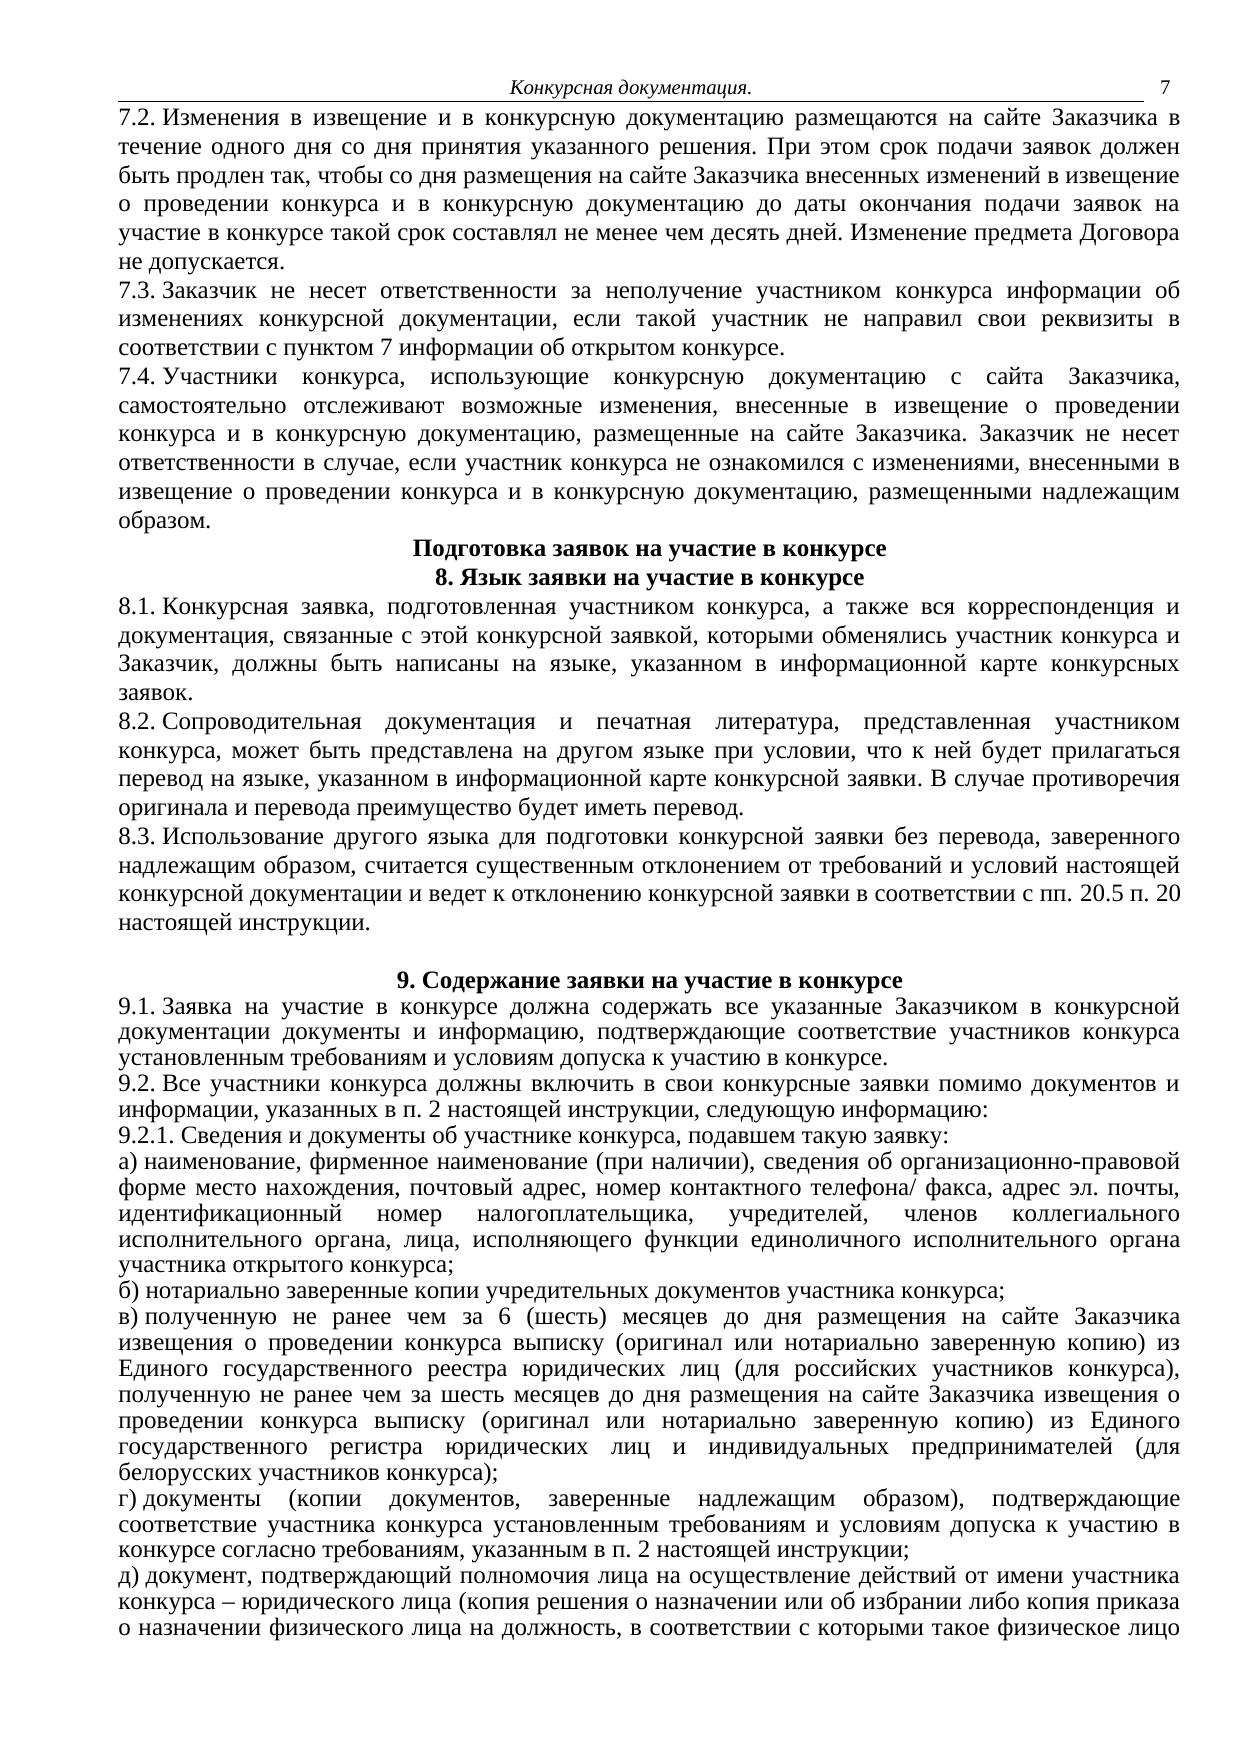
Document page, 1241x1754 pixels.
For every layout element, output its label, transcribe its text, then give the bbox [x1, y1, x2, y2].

text 7.3. Заказчик не несет ответственности за неполучение участником конкурса информации об изменениях конкурсной документации, если такой участник не направил свои реквизиты в соответствии с пунктом 7 информации об открытом конкурсе. [118, 275, 1181, 361]
text в) полученную не ранее чем за 6 (шесть) месяцев до дня размещения на сайте Заказчика извещения о проведении конкурса выписку (оригинал или нотариально заверенную копию) из Единого государственного реестра юридических лиц (для российских участников конкурса), полученную не ранее чем за шесть месяцев до дня размещения на сайте Заказчика извещения о проведении конкурса выписку (оригинал или нотариально заверенную копию) из Единого государственного регистра юридических лиц и индивидуальных предпринимателей (для белорусских участников конкурса); [118, 1304, 1181, 1486]
text 7.2. Изменения в извещение и в конкурсную документацию размещаются на сайте Заказчика в течение одного дня со дня принятия указанного решения. При этом срок подачи заявок должен быть продлен так, чтобы со дня размещения на сайте Заказчика внесенных изменений в извещение о проведении конкурса и в конкурсную документацию до даты окончания подачи заявок на участие в конкурсе такой срок составлял не менее чем десять дней. Изменение предмета Договора не допускается. [118, 102, 1181, 275]
text Подготовка заявок на участие в конкурсе [118, 533, 1181, 562]
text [118, 1563, 1181, 1641]
text 8. Язык заявки на участие в конкурсе [118, 562, 1181, 591]
text 8.3. Использование другого языка для подготовки конкурсной заявки без перевода, заверенного надлежащим образом, считается существенным отклонением от требований и условий настоящей конкурсной документации и ведет к отклонению конкурсной заявки в соответствии с пп. 20.5 п. 20 настоящей инструкции. [118, 821, 1181, 936]
text 9.1. Заявка на участие в конкурсе должна содержать все указанные Заказчиком в конкурсной документации документы и информацию, подтверждающие соответствие участников конкурса установленным требованиям и условиям допуска к участию в конкурсе. [118, 993, 1181, 1071]
text г) документы (копии документов, заверенные надлежащим образом), подтверждающие соответствие участника конкурса установленным требованиям и условиям допуска к участию в конкурсе согласно требованиям, указанным в п. 2 настоящей инструкции; [118, 1486, 1181, 1563]
text 9. Содержание заявки на участие в конкурсе [118, 965, 1181, 993]
text а) наименование, фирменное наименование (при наличии), сведения об организационно-правовой форме место нахождения, почтовый адрес, номер контактного телефона/ факса, адрес эл. почты, идентификационный номер налогоплательщика, учредителей, членов коллегиального исполнительного органа, лица, исполняющего функции единоличного исполнительного органа участника открытого конкурса; [118, 1149, 1181, 1278]
text 8.1. Конкурсная заявка, подготовленная участником конкурса, а также вся корреспонденция и документация, связанные с этой конкурсной заявкой, которыми обменялись участник конкурса и Заказчик, должны быть написаны на языке, указанном в информационной карте конкурсных заявок. [118, 591, 1181, 706]
text 9.2. Все участники конкурса должны включить в свои конкурсные заявки помимо документов и информации, указанных в п. 2 настоящей инструкции, следующую информацию: [118, 1071, 1181, 1123]
text 9.2.1. Сведения и документы об участнике конкурса, подавшем такую заявку: [118, 1123, 1181, 1149]
text 7.4. Участники конкурса, использующие конкурсную документацию с сайта Заказчика, самостоятельно отслеживают возможные изменения, внесенные в извещение о проведении конкурса и в конкурсную документацию, размещенные на сайте Заказчика. Заказчик не несет ответственности в случае, если участник конкурса не ознакомился с изменениями, внесенными в извещение о проведении конкурса и в конкурсную документацию, размещенными надлежащим образом. [118, 361, 1181, 533]
text б) нотариально заверенные копии учредительных документов участника конкурса; [118, 1278, 1181, 1304]
text 8.2. Сопроводительная документация и печатная литература, представленная участником конкурса, может быть представлена на другом языке при условии, что к ней будет прилагаться перевод на языке, указанном в информационной карте конкурсной заявки. В случае противоречия оригинала и перевода преимущество будет иметь перевод. [118, 706, 1181, 821]
